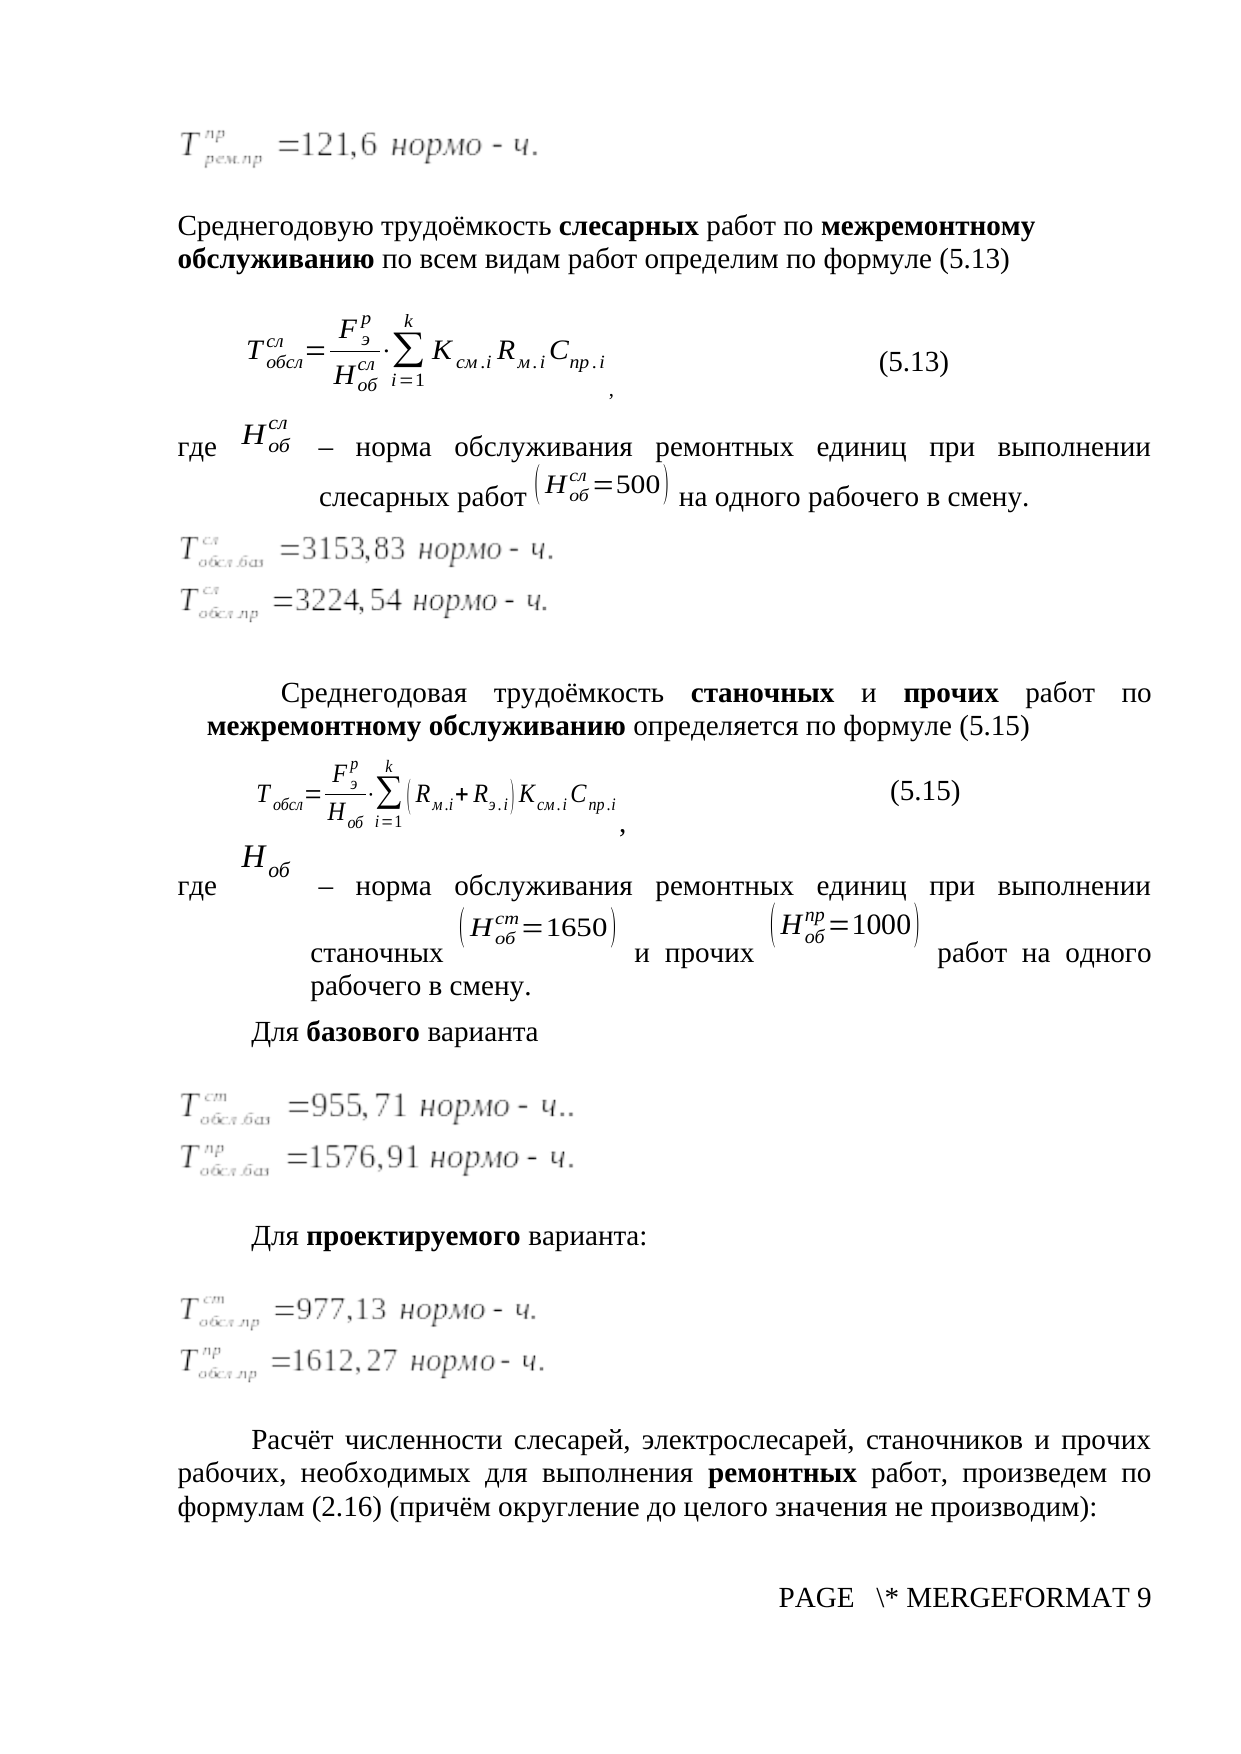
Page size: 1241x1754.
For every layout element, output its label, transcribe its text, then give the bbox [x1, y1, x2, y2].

table_header (5.13) [664, 309, 1163, 413]
text где – норма обслуживания ремонтных единиц при выполнении слесарных работ на одного рабочего в смену. [177, 413, 1152, 513]
text Среднегодовая трудоёмкость станочных и прочих работ по межремонтному обслуживанию определяется по формуле (5.15) [207, 675, 1152, 742]
text Для проектируемого варианта: [177, 1218, 1152, 1252]
text Расчёт численности слесарей, электрослесарей, станочников и прочих рабочих, необходимых для выполнения ремонтных работ, произведем по формулам (2.16) (причём округление до целого значения не производим): [177, 1422, 1152, 1523]
text где – норма обслуживания ремонтных единиц при выполнении станочных и прочих работ на одного рабочего в смену. [177, 839, 1152, 1002]
table_header , [166, 309, 664, 413]
table_header , [195, 754, 687, 839]
table_header (5.15) [687, 754, 1163, 839]
text Для базового варианта [177, 1014, 1152, 1048]
text Среднегодовую трудоёмкость слесарных работ по межремонтному обслуживанию по всем видам работ определим по формуле (5.13) [177, 208, 1152, 275]
